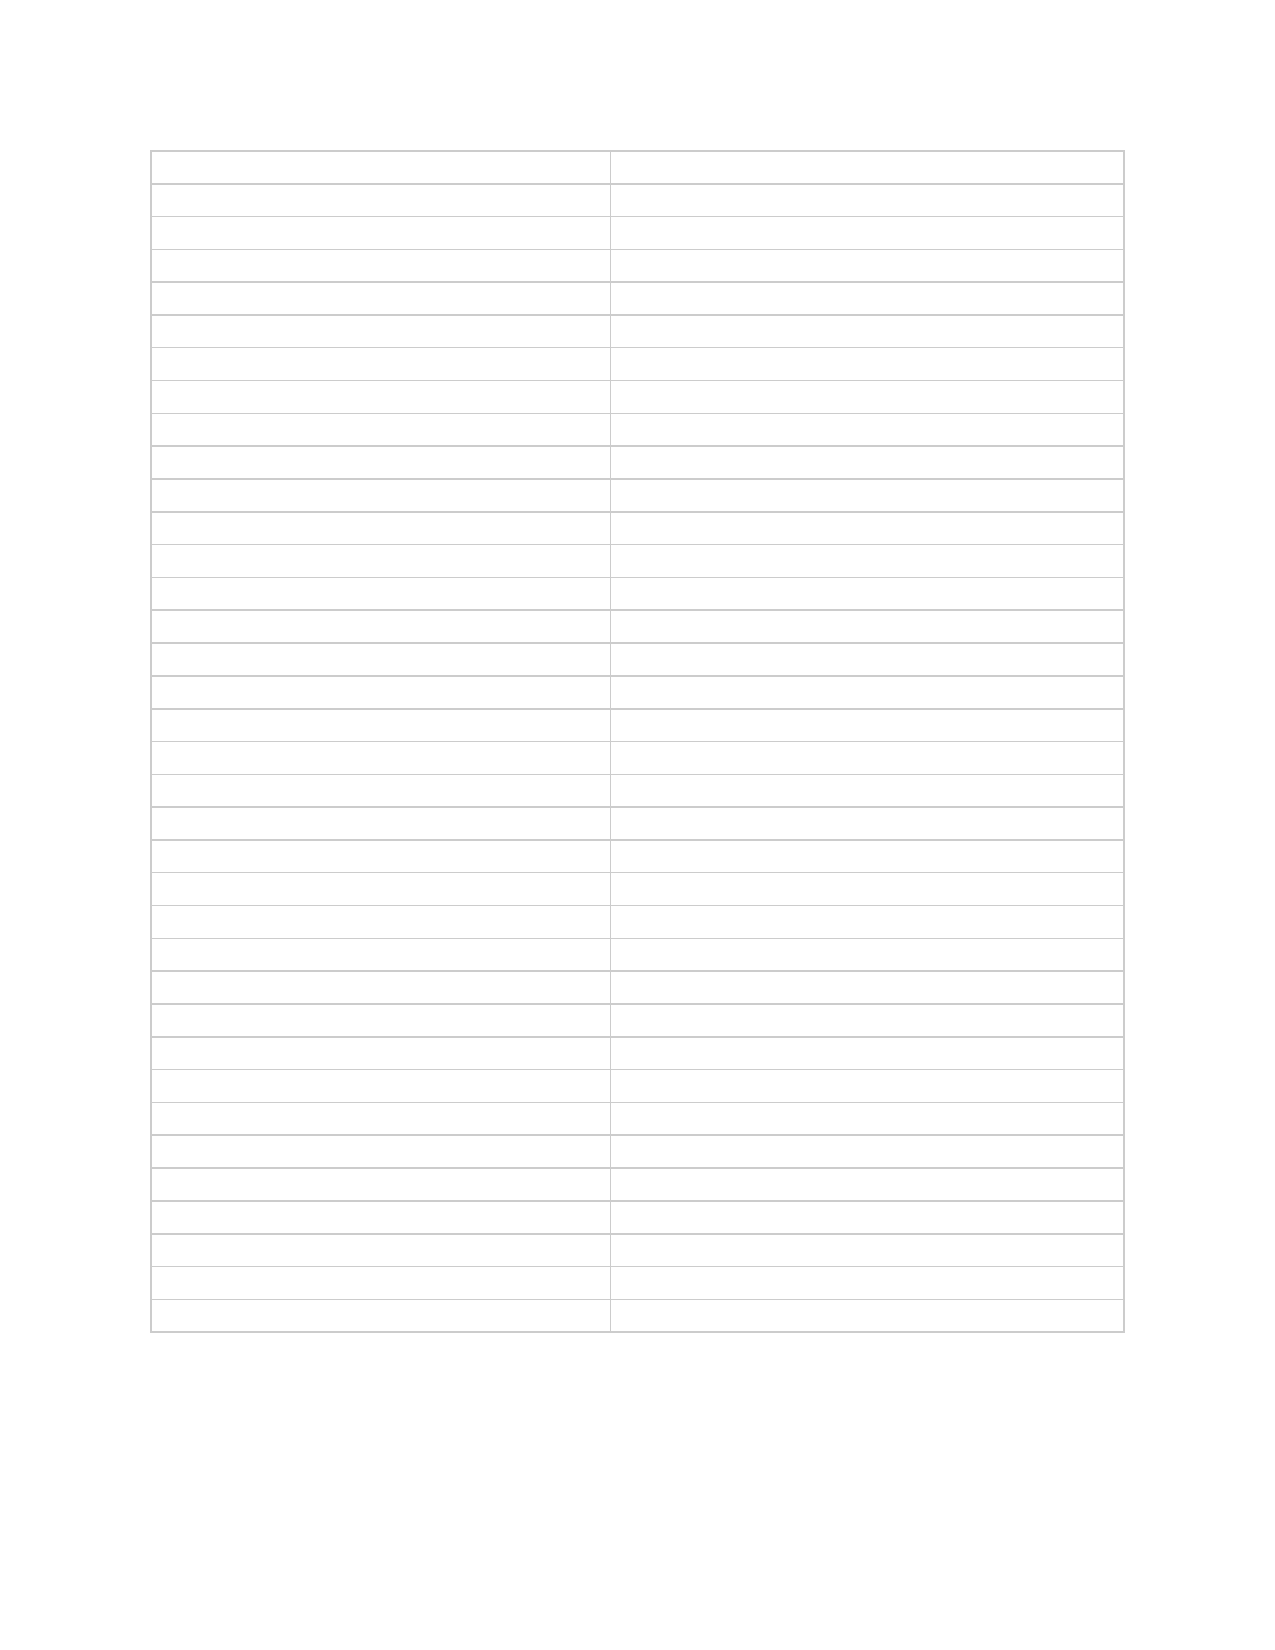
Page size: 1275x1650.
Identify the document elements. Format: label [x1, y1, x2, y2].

table_cell [611, 1103, 1123, 1134]
table_cell [152, 1070, 610, 1102]
table_cell [152, 972, 610, 1003]
table_cell [152, 1202, 610, 1233]
table_cell [611, 873, 1123, 905]
table_cell [611, 1267, 1123, 1298]
table_cell [152, 939, 610, 970]
table_cell [611, 644, 1123, 675]
table_cell [152, 185, 610, 216]
table_cell [611, 250, 1123, 281]
table_cell [611, 1070, 1123, 1102]
table_cell [152, 742, 610, 773]
table_cell [152, 644, 610, 675]
table_cell [611, 1235, 1123, 1266]
table_cell [611, 1300, 1123, 1331]
table_cell [611, 808, 1123, 839]
table_cell [611, 611, 1123, 642]
table_cell [611, 414, 1123, 445]
table_cell [611, 217, 1123, 248]
table_cell [611, 775, 1123, 806]
table_cell [611, 841, 1123, 872]
table_cell [152, 480, 610, 511]
table_cell [611, 1005, 1123, 1036]
table_cell [152, 775, 610, 806]
table_cell [152, 316, 610, 347]
table_cell [152, 513, 610, 544]
table_cell [152, 578, 610, 609]
table_cell [152, 1103, 610, 1134]
table_cell [152, 710, 610, 741]
table_cell [611, 480, 1123, 511]
table_cell [152, 348, 610, 380]
table_cell [152, 1038, 610, 1069]
table_cell [611, 1202, 1123, 1233]
table_cell [611, 348, 1123, 380]
table_cell [611, 972, 1123, 1003]
table_cell [152, 1267, 610, 1298]
table_cell [611, 1169, 1123, 1200]
table_cell [152, 873, 610, 905]
table_cell [152, 841, 610, 872]
table_cell [611, 578, 1123, 609]
table_cell [611, 710, 1123, 741]
table_cell [152, 152, 610, 183]
table_cell [611, 545, 1123, 577]
table_cell [152, 250, 610, 281]
table_cell [152, 381, 610, 412]
table_cell [611, 185, 1123, 216]
table_cell [152, 1235, 610, 1266]
table_cell [152, 1136, 610, 1167]
table_cell [611, 513, 1123, 544]
table_cell [152, 1169, 610, 1200]
table_cell [611, 742, 1123, 773]
table_cell [611, 677, 1123, 708]
table_cell [611, 152, 1123, 183]
table_cell [152, 906, 610, 937]
table_cell [152, 447, 610, 478]
table_cell [152, 611, 610, 642]
table_cell [152, 217, 610, 248]
table_cell [611, 447, 1123, 478]
table_cell [152, 283, 610, 314]
table_cell [152, 808, 610, 839]
table_cell [611, 381, 1123, 412]
table_cell [611, 906, 1123, 937]
table_cell [152, 1300, 610, 1331]
table_cell [152, 677, 610, 708]
table_cell [152, 414, 610, 445]
table_cell [152, 1005, 610, 1036]
table_cell [611, 1038, 1123, 1069]
table_cell [611, 316, 1123, 347]
table_cell [611, 1136, 1123, 1167]
table_cell [152, 545, 610, 577]
table_cell [611, 283, 1123, 314]
table_cell [611, 939, 1123, 970]
